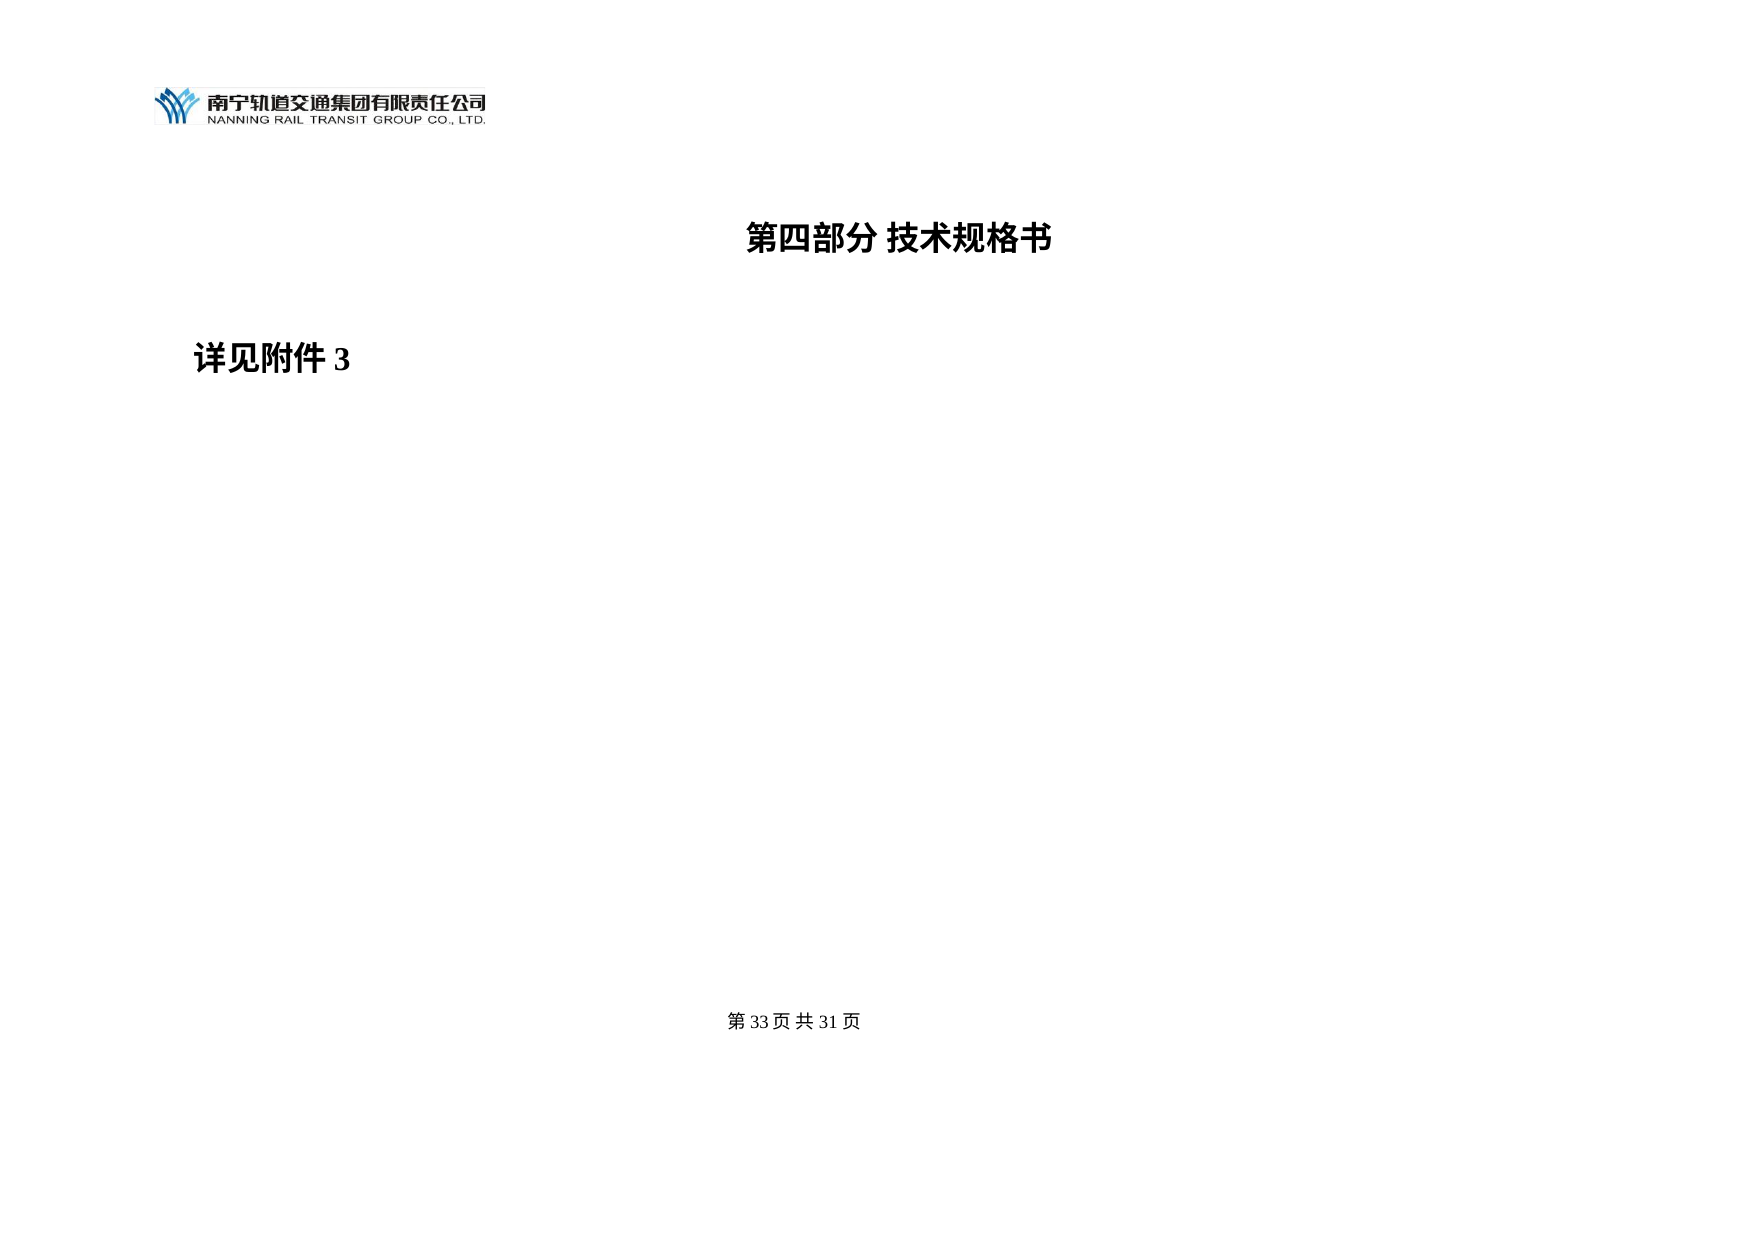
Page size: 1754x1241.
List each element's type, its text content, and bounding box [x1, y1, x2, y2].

text 详见附件3 [194, 323, 1604, 389]
picture [154, 87, 486, 125]
list 技术规格书 [194, 203, 1604, 269]
